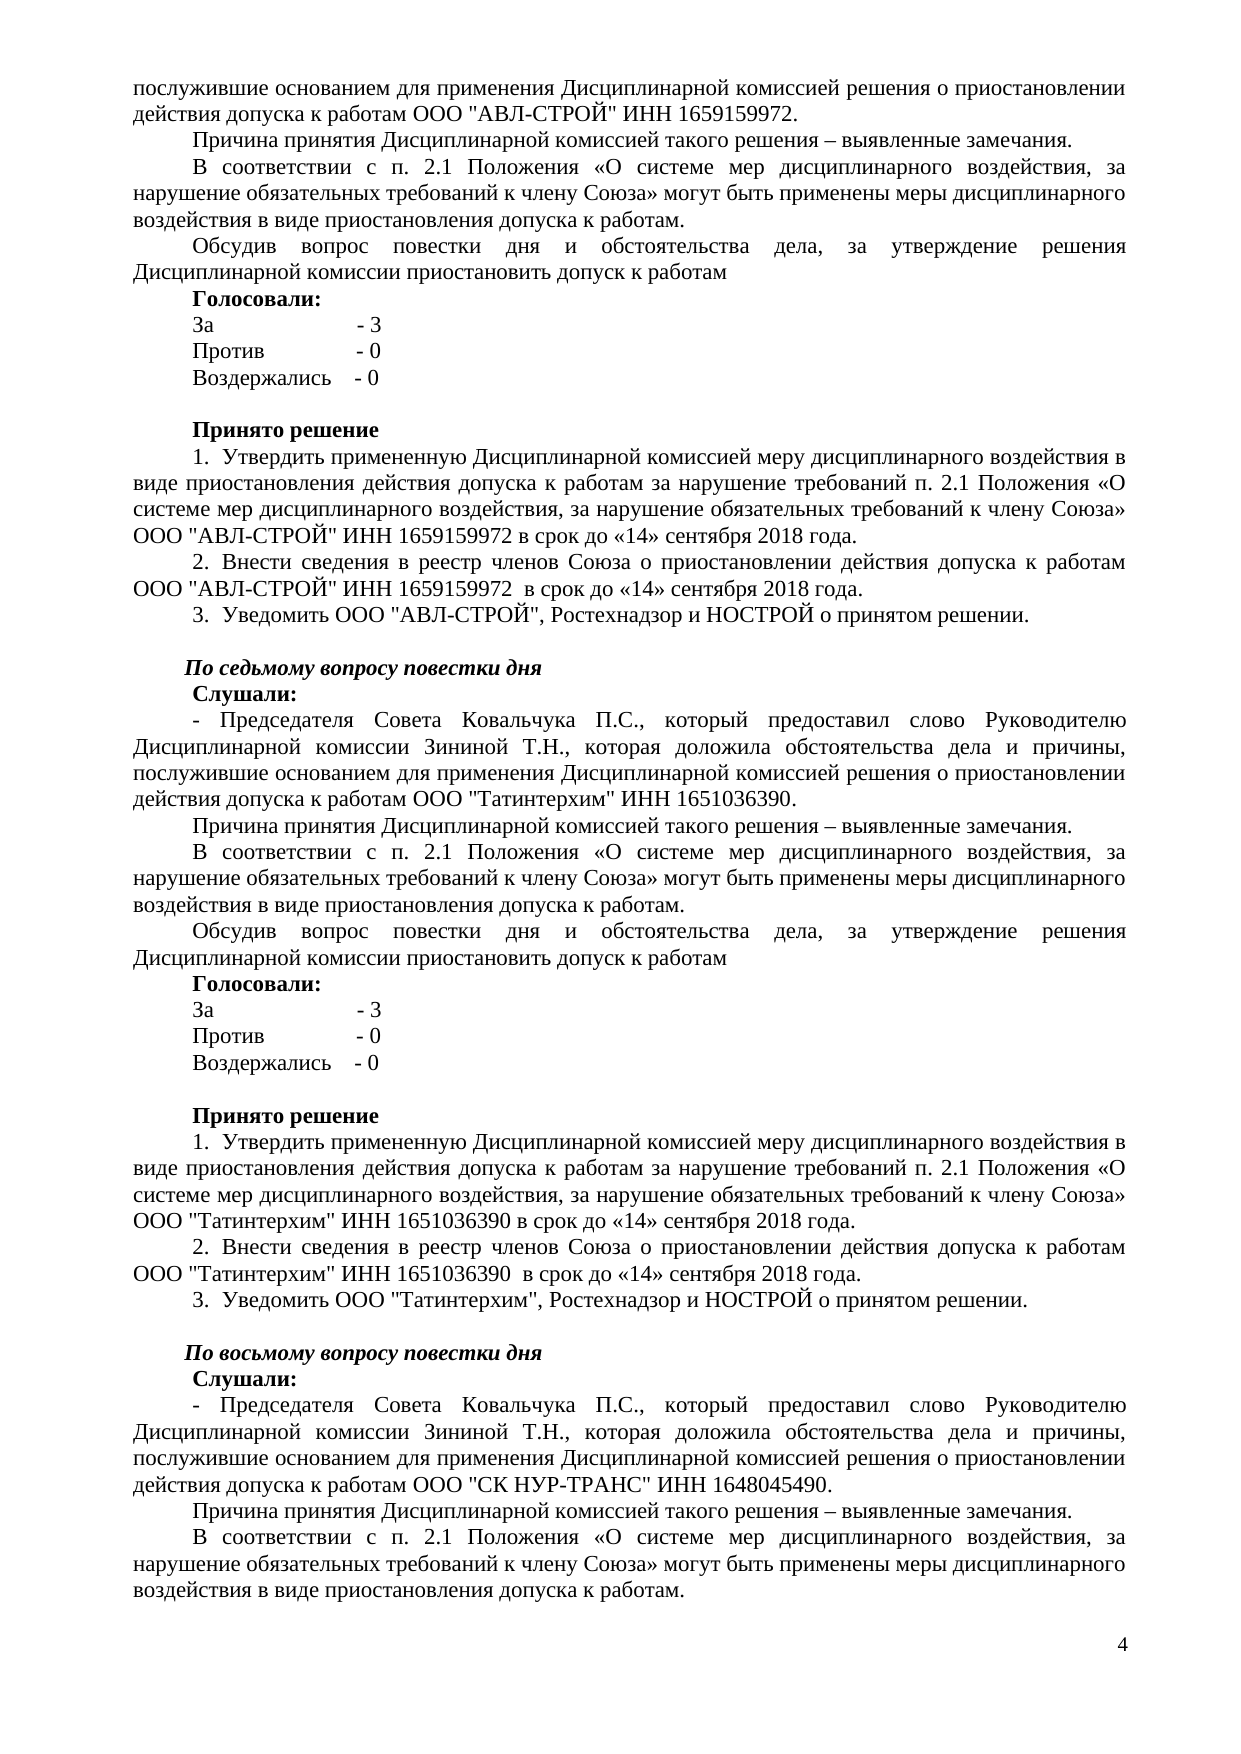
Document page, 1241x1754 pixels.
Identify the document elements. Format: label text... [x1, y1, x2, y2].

text Голосовали: [133, 970, 1128, 996]
text В соответствии с п. 2.1 Положения «О системе мер дисциплинарного воздействия, за нарушение обязательных требований к члену Союза» могут быть применены меры дисциплинарного воздействия в виде приостановления допуска к работам. [133, 153, 1128, 232]
text Причина принятия Дисциплинарной комиссией такого решения – выявленные замечания. [133, 1497, 1128, 1523]
list Внести сведения в реестр членов Союза о приостановлении действия допуска к работам ООО "Татинтерхим" ИНН 1651036390 в срок до «14» сентября 2018 года. [133, 1233, 1128, 1286]
list Уведомить ООО "АВЛ-СТРОЙ", Ростехнадзор и НОСТРОЙ о принятом решении. [133, 601, 1128, 627]
text Причина принятия Дисциплинарной комиссией такого решения – выявленные замечания. [133, 127, 1128, 153]
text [133, 74, 1128, 127]
text Воздержались - 0 [133, 364, 1128, 390]
text По седьмому вопросу повестки дня [133, 654, 1128, 680]
text Слушали: [133, 680, 1128, 706]
text Причина принятия Дисциплинарной комиссией такого решения – выявленные замечания. [133, 812, 1128, 838]
text В соответствии с п. 2.1 Положения «О системе мер дисциплинарного воздействия, за нарушение обязательных требований к члену Союза» могут быть применены меры дисциплинарного воздействия в виде приостановления допуска к работам. [133, 838, 1128, 917]
text Против - 0 [133, 1023, 1128, 1049]
list Утвердить примененную Дисциплинарной комиссией меру дисциплинарного воздействия в виде приостановления действия допуска к работам за нарушение требований п. 2.1 Положения «О системе мер дисциплинарного воздействия, за нарушение обязательных требований к члену Союза» ООО "Татинтерхим" ИНН 1651036390 в срок до «14» сентября 2018 года. [133, 1128, 1128, 1233]
text За - 3 [133, 311, 1128, 337]
text - Председателя Совета Ковальчука П.С., который предоставил слово Руководителю Дисциплинарной комиссии Зининой Т.Н., которая доложила обстоятельства дела и причины, послужившие основанием для применения Дисциплинарной комиссией решения о приостановлении действия допуска к работам ООО "СК НУР-ТРАНС" ИНН 1648045490. [133, 1392, 1128, 1497]
text Голосовали: [133, 285, 1128, 311]
list Внести сведения в реестр членов Союза о приостановлении действия допуска к работам ООО "АВЛ-СТРОЙ" ИНН 1659159972 в срок до «14» сентября 2018 года. [133, 548, 1128, 601]
text Воздержались - 0 [133, 1049, 1128, 1075]
text Обсудив вопрос повестки дня и обстоятельства дела, за утверждение решения Дисциплинарной комиссии приостановить допуск к работам [133, 917, 1128, 970]
text - Председателя Совета Ковальчука П.С., который предоставил слово Руководителю Дисциплинарной комиссии Зининой Т.Н., которая доложила обстоятельства дела и причины, послужившие основанием для применения Дисциплинарной комиссией решения о приостановлении действия допуска к работам ООО "Татинтерхим" ИНН 1651036390. [133, 706, 1128, 812]
text Обсудив вопрос повестки дня и обстоятельства дела, за утверждение решения Дисциплинарной комиссии приостановить допуск к работам [133, 232, 1128, 285]
text Принято решение [133, 416, 1128, 443]
text Против - 0 [133, 337, 1128, 364]
list Утвердить примененную Дисциплинарной комиссией меру дисциплинарного воздействия в виде приостановления действия допуска к работам за нарушение требований п. 2.1 Положения «О системе мер дисциплинарного воздействия, за нарушение обязательных требований к члену Союза» ООО "АВЛ-СТРОЙ" ИНН 1659159972 в срок до «14» сентября 2018 года. [133, 443, 1128, 548]
text Слушали: [133, 1365, 1128, 1392]
text В соответствии с п. 2.1 Положения «О системе мер дисциплинарного воздействия, за нарушение обязательных требований к члену Союза» могут быть применены меры дисциплинарного воздействия в виде приостановления допуска к работам. [133, 1523, 1128, 1602]
list Уведомить ООО "Татинтерхим", Ростехнадзор и НОСТРОЙ о принятом решении. [133, 1286, 1128, 1312]
text Принято решение [133, 1102, 1128, 1128]
text За - 3 [133, 996, 1128, 1023]
text По восьмому вопросу повестки дня [133, 1339, 1128, 1365]
